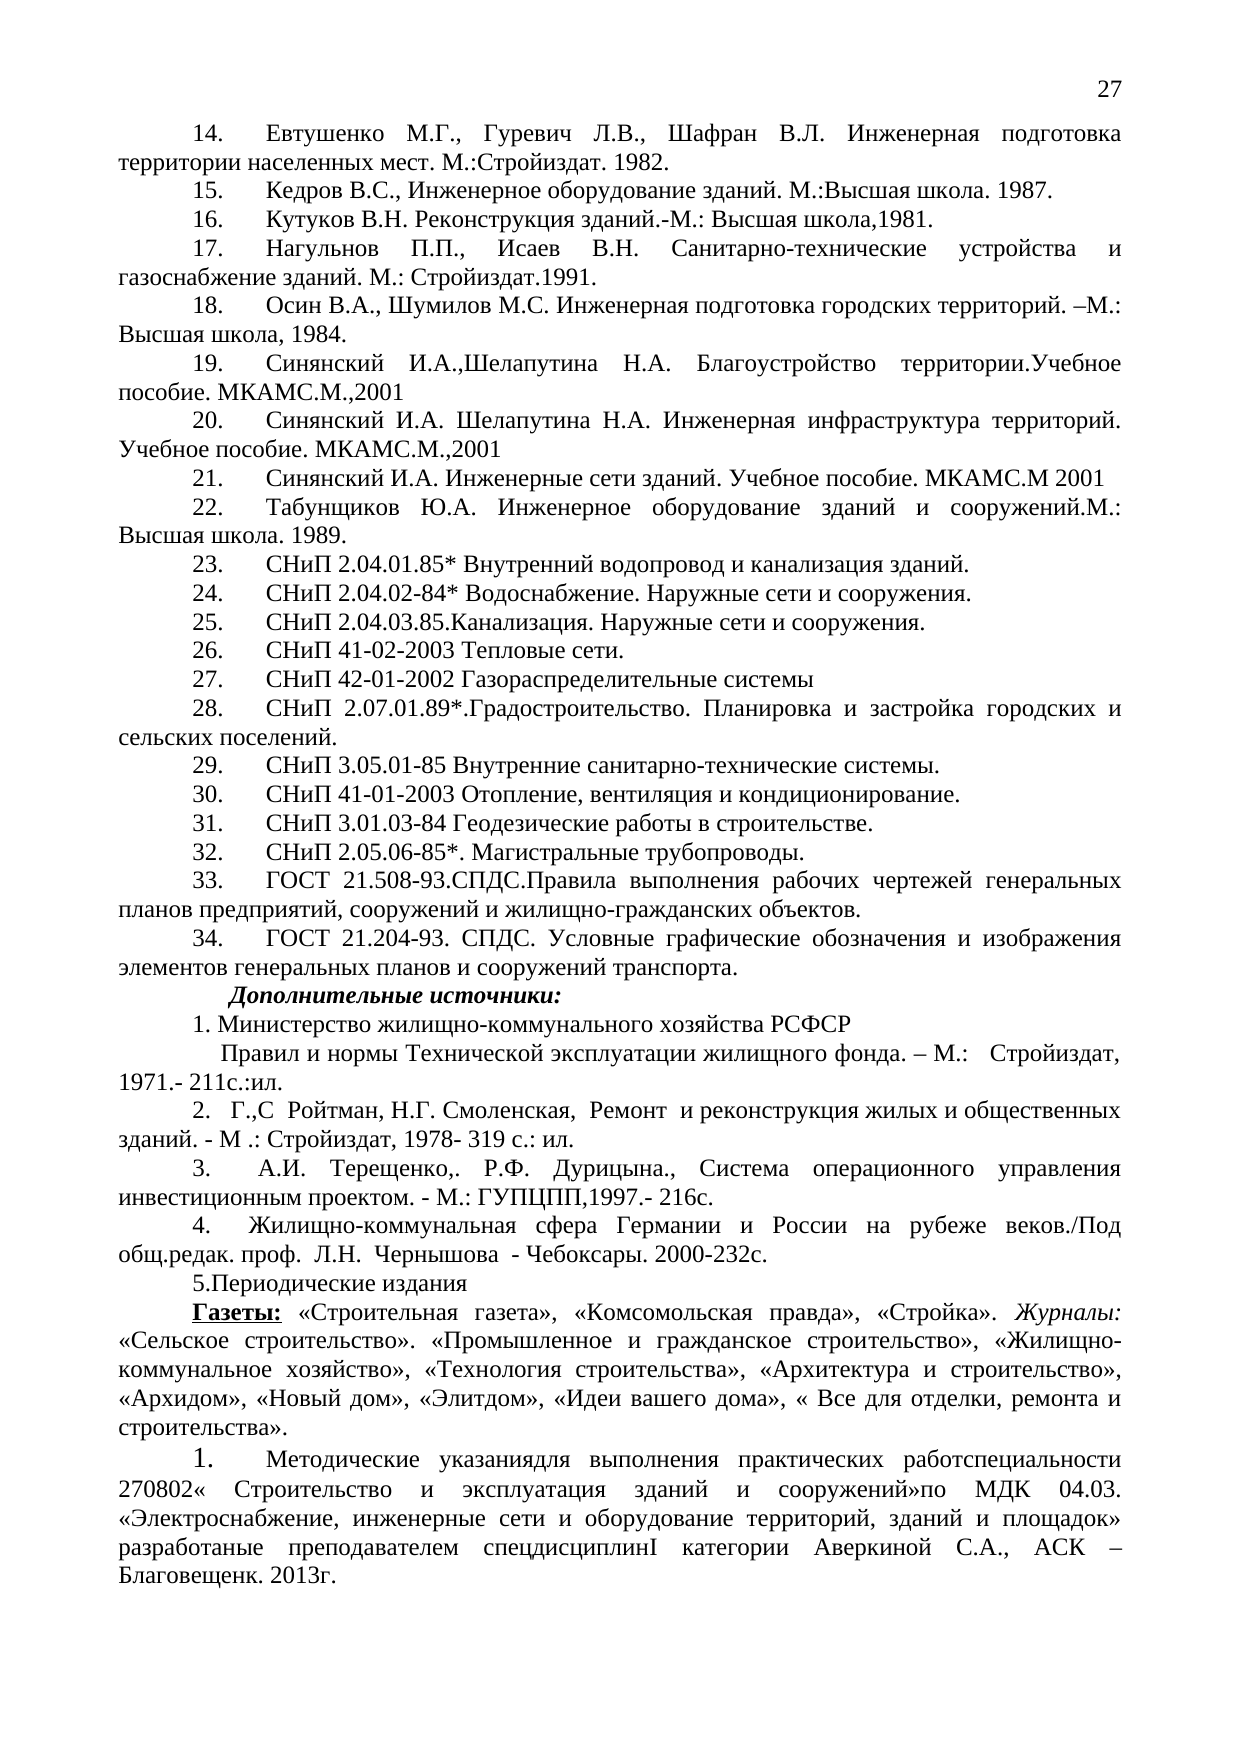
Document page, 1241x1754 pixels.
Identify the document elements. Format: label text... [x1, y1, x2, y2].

list СНиП 2.05.06-85*. Магистральные трубопроводы. [118, 837, 1122, 866]
list ГОСТ 21.204-93. СПДС. Условные графические обозначения и изображения элементов генеральных планов и сооружений транспорта. [118, 923, 1122, 981]
list СНиП 42-01-2002 Газораспределительные системы [118, 664, 1122, 693]
list Методические указаниядля выполнения практических работспециальности 270802« Строительство и эксплуатация зданий и сооружений»по МДК 04.03. «Электроснабжение, инженерные сети и оборудование территорий, зданий и площадок» разработаные преподавателем спецдисциплинI категории Аверкиной С.А., АСК – Благовещенк. 2013г. [118, 1441, 1122, 1589]
text 2. Г.,С Ройтман, Н.Г. Смоленская, Ремонт и реконструкция жилых и общественных зданий. - М .: Стройиздат, 1978- 319 с.: ил. [118, 1096, 1122, 1153]
list Евтушенко М.Г., Гуревич Л.В., Шафран В.Л. Инженерная подготовка территории населенных мест. М.:Стройиздат. 1982. [118, 118, 1122, 176]
text Газеты: «Строительная газета», «Комсомольская правда», «Стройка». Журналы: «Сельское строительство». «Промышленное и гражданское строительство», «Жилищно-коммунальное хозяйство», «Технология строительства», «Архитектура и строительство», «Архидом», «Новый дом», «Элитдом», «Идеи вашего дома», « Все для отделки, ремонта и строительства». [118, 1297, 1122, 1441]
list СНиП 41-02-2003 Тепловые сети. [118, 636, 1122, 664]
list СНиП 2.04.02-84* Водоснабжение. Наружные сети и сооружения. [118, 578, 1122, 607]
text Дополнительные источники: [156, 981, 1122, 1009]
text 3. А.И. Терещенко,. Р.Ф. Дурицына., Система операционного управления инвестиционным проектом. - М.: ГУПЦПП,1997.- 216с. [118, 1153, 1122, 1211]
list Нагульнов П.П., Исаев В.Н. Санитарно-технические устройства и газоснабжение зданий. М.: Стройиздат.1991. [118, 233, 1122, 291]
list СНиП 41-01-2003 Отопление, вентиляция и кондиционирование. [118, 779, 1122, 808]
list СНиП 2.04.01.85* Внутренний водопровод и канализация зданий. [118, 549, 1122, 578]
list СНиП 2.07.01.89*.Градостроительство. Планировка и застройка городских и сельских поселений. [118, 693, 1122, 751]
text 5.Периодические издания [118, 1268, 1122, 1297]
list Осин В.А., Шумилов М.С. Инженерная подготовка городских территорий. –М.: Высшая школа, 1984. [118, 291, 1122, 348]
text 1. Министерство жилищно-коммунального хозяйства РСФСР [118, 1009, 1122, 1038]
list СНиП 2.04.03.85.Канализация. Наружные сети и сооружения. [118, 607, 1122, 636]
list ГОСТ 21.508-93.СПДС.Правила выполнения рабочих чертежей генеральных планов предприятий, сооружений и жилищно-гражданских объектов. [118, 866, 1122, 923]
list Синянский И.А. Шелапутина Н.А. Инженерная инфраструктура территорий. Учебное пособие. МКАМС.М.,2001 [118, 406, 1122, 463]
list Кедров В.С., Инженерное оборудование зданий. М.:Высшая школа. 1987. [118, 176, 1122, 204]
list Синянский И.А. Инженерные сети зданий. Учебное пособие. МКАМС.М 2001 [118, 463, 1122, 492]
text Правил и нормы Технической эксплуатации жилищного фонда. – М.: Стройиздат, 1971.- 211с.:ил. [118, 1038, 1122, 1096]
list Кутуков В.Н. Реконструкция зданий.-М.: Высшая школа,1981. [118, 204, 1122, 233]
list Табунщиков Ю.А. Инженерное оборудование зданий и сооружений.М.: Высшая школа. 1989. [118, 492, 1122, 549]
text 4. Жилищно-коммунальная сфера Германии и России на рубеже веков./Под общ.редак. проф. Л.Н. Чернышова - Чебоксары. 2000-232с. [118, 1211, 1122, 1268]
list Синянский И.А.,Шелапутина Н.А. Благоустройство территории.Учебное пособие. МКАМС.М.,2001 [118, 348, 1122, 406]
list СНиП 3.01.03-84 Геодезические работы в строительстве. [118, 808, 1122, 837]
list СНиП 3.05.01-85 Внутренние санитарно-технические системы. [118, 751, 1122, 779]
